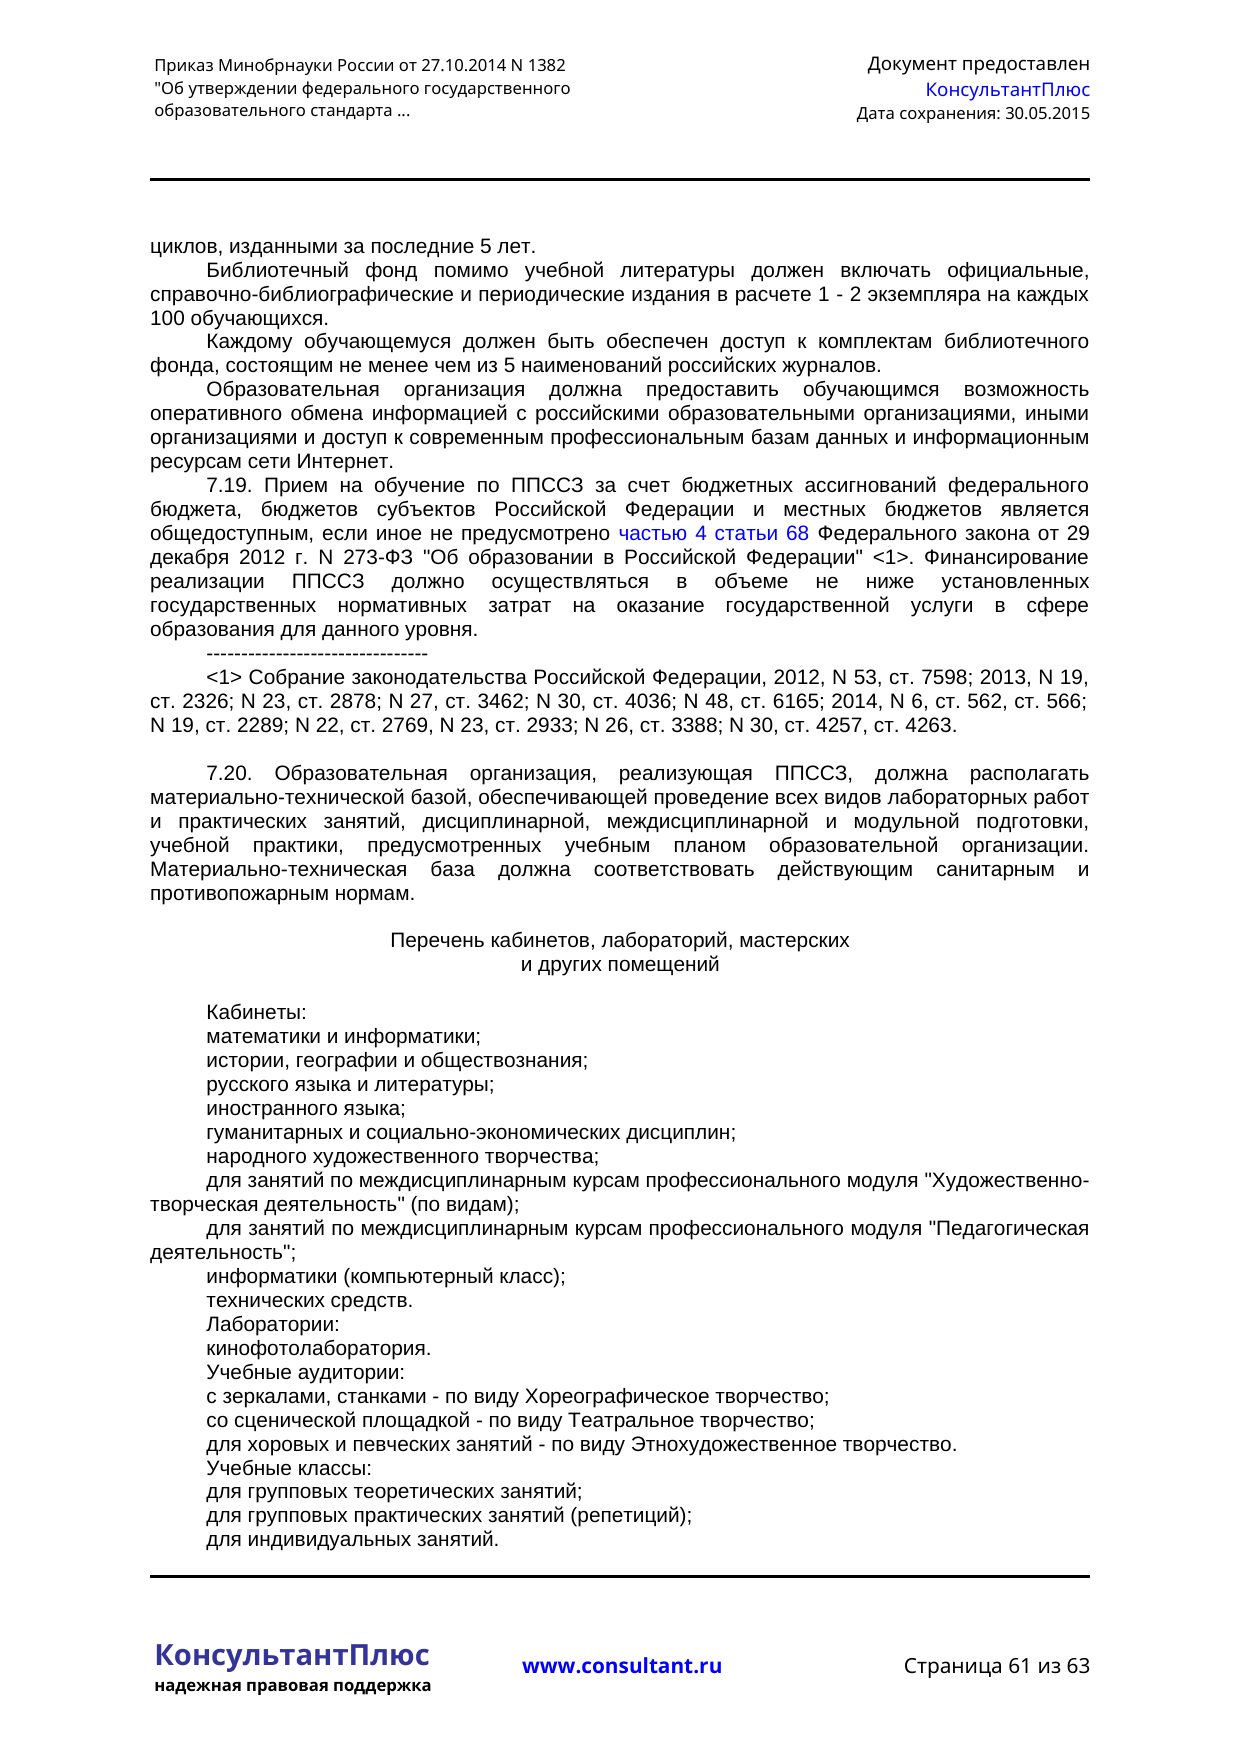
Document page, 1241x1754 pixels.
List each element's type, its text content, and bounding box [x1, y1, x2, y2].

text и других помещений [150, 952, 1090, 976]
text русского языка и литературы; [150, 1072, 1090, 1096]
text -------------------------------- [150, 641, 1090, 665]
text 7.19. Прием на обучение по ППССЗ за счет бюджетных ассигнований федерального бюджета, бюджетов субъектов Российской Федерации и местных бюджетов является общедоступным, если иное не предусмотрено частью 4 статьи 68 Федерального закона от 29 декабря 2012 г. N 273-ФЗ "Об образовании в Российской Федерации" <1>. Финансирование реализации ППССЗ должно осуществляться в объеме не ниже установленных государственных нормативных затрат на оказание государственной услуги в сфере образования для данного уровня. [150, 473, 1090, 641]
text Учебные аудитории: [150, 1359, 1090, 1383]
text для занятий по междисциплинарным курсам профессионального модуля "Педагогическая деятельность"; [150, 1216, 1090, 1264]
text Образовательная организация должна предоставить обучающимся возможность оперативного обмена информацией с российскими образовательными организациями, иными организациями и доступ к современным профессиональным базам данных и информационным ресурсам сети Интернет. [150, 377, 1090, 473]
text народного художественного творчества; [150, 1144, 1090, 1168]
text кинофотолаборатория. [150, 1336, 1090, 1359]
text для хоровых и певческих занятий - по виду Этнохудожественное творчество. [150, 1431, 1090, 1455]
text для групповых практических занятий (репетиций); [150, 1503, 1090, 1527]
text Лаборатории: [150, 1312, 1090, 1336]
text информатики (компьютерный класс); [150, 1264, 1090, 1288]
text математики и информатики; [150, 1024, 1090, 1048]
text 7.20. Образовательная организация, реализующая ППССЗ, должна располагать материально-технической базой, обеспечивающей проведение всех видов лабораторных работ и практических занятий, дисциплинарной, междисциплинарной и модульной подготовки, учебной практики, предусмотренных учебным планом образовательной организации. Материально-техническая база должна соответствовать действующим санитарным и противопожарным нормам. [150, 761, 1090, 904]
text Библиотечный фонд помимо учебной литературы должен включать официальные, справочно-библиографические и периодические издания в расчете 1 - 2 экземпляра на каждых 100 обучающихся. [150, 257, 1090, 329]
text Кабинеты: [150, 1000, 1090, 1024]
text <1> Собрание законодательства Российской Федерации, 2012, N 53, ст. 7598; 2013, N 19, ст. 2326; N 23, ст. 2878; N 27, ст. 3462; N 30, ст. 4036; N 48, ст. 6165; 2014, N 6, ст. 562, ст. 566; N 19, ст. 2289; N 22, ст. 2769, N 23, ст. 2933; N 26, ст. 3388; N 30, ст. 4257, ст. 4263. [150, 665, 1090, 737]
text с зеркалами, станками - по виду Хореографическое творчество; [150, 1383, 1090, 1407]
text технических средств. [150, 1288, 1090, 1312]
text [150, 233, 1090, 257]
text Каждому обучающемуся должен быть обеспечен доступ к комплектам библиотечного фонда, состоящим не менее чем из 5 наименований российских журналов. [150, 329, 1090, 377]
text гуманитарных и социально-экономических дисциплин; [150, 1120, 1090, 1144]
text для занятий по междисциплинарным курсам профессионального модуля "Художественно-творческая деятельность" (по видам); [150, 1168, 1090, 1216]
text для групповых теоретических занятий; [150, 1479, 1090, 1503]
text Учебные классы: [150, 1455, 1090, 1479]
text со сценической площадкой - по виду Театральное творчество; [150, 1407, 1090, 1431]
text иностранного языка; [150, 1096, 1090, 1120]
text истории, географии и обществознания; [150, 1048, 1090, 1072]
text для индивидуальных занятий. [150, 1527, 1090, 1551]
text Перечень кабинетов, лабораторий, мастерских [150, 928, 1090, 952]
